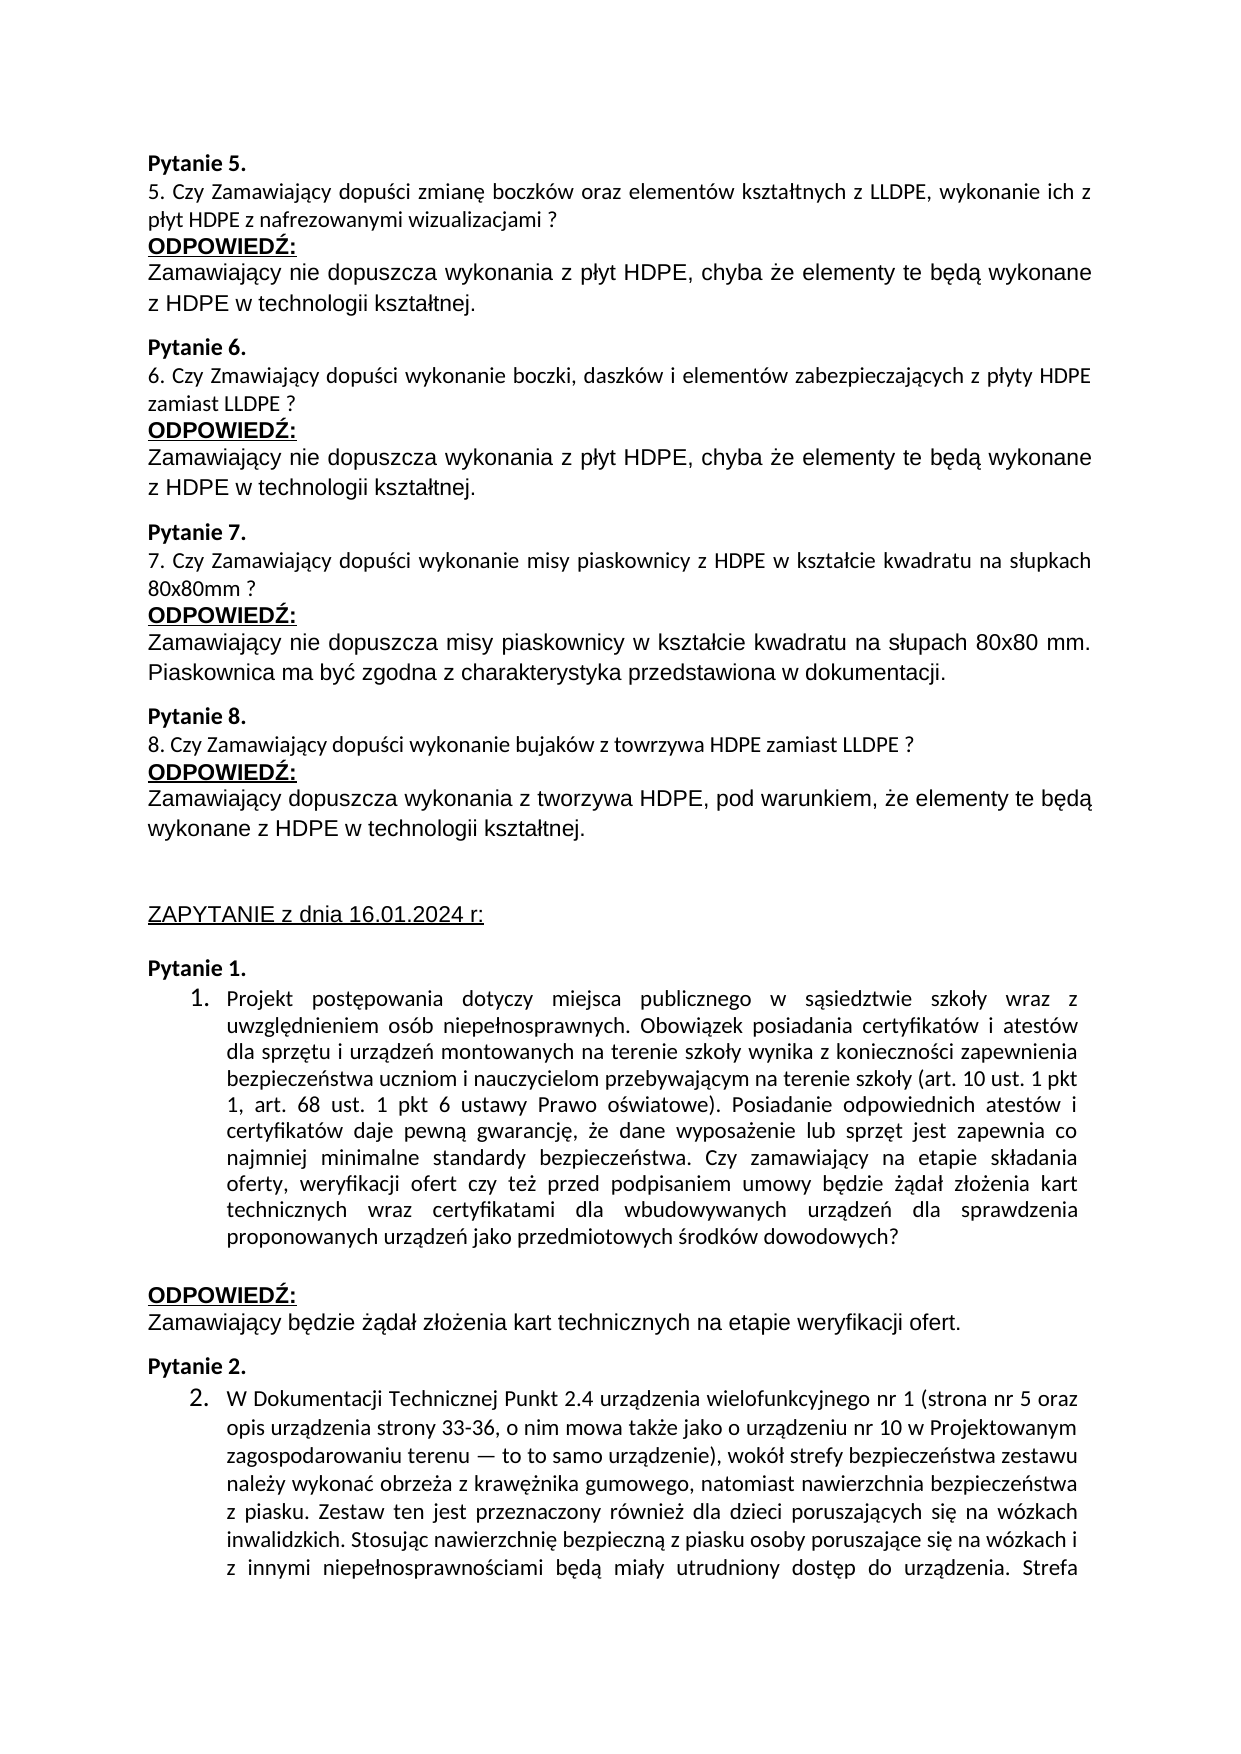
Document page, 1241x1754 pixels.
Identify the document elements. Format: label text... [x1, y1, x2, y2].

text Zamawiający nie dopuszcza wykonania z płyt HDPE, chyba że elementy te będą wykonane z HDPE w technologii kształtnej. [148, 259, 1093, 316]
text ODPOWIEDŹ: [148, 233, 1093, 259]
text ODPOWIEDŹ: [148, 417, 1093, 444]
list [189, 1380, 1079, 1582]
text Zamawiający nie dopuszcza misy piaskownicy w kształcie kwadratu na słupach 80x80 mm. Piaskownica ma być zgodna z charakterystyka przedstawiona w dokumentacji. [148, 628, 1093, 685]
text ODPOWIEDŹ: [148, 1282, 1093, 1308]
text ZAPYTANIE z dnia 16.01.2024 r: [148, 901, 1093, 927]
text Pytanie 2. [148, 1351, 1093, 1380]
text 8. Czy Zamawiający dopuści wykonanie bujaków z towrzywa HDPE zamiast LLDPE ? [148, 731, 1093, 759]
text Pytanie 5. [148, 148, 1093, 177]
text ODPOWIEDŹ: [148, 602, 1093, 628]
text Pytanie 6. [148, 332, 1093, 361]
text Zamawiający nie dopuszcza wykonania z płyt HDPE, chyba że elementy te będą wykonane z HDPE w technologii kształtnej. [148, 444, 1093, 500]
text Pytanie 8. [148, 701, 1093, 731]
text Zamawiający będzie żądał złożenia kart technicznych na etapie weryfikacji ofert. [148, 1308, 1093, 1335]
text 5. Czy Zamawiający dopuści zmianę boczków oraz elementów kształtnych z LLDPE, wykonanie ich z płyt HDPE z nafrezowanymi wizualizacjami ? [148, 177, 1093, 233]
text Pytanie 7. [148, 517, 1093, 546]
text Zamawiający dopuszcza wykonania z tworzywa HDPE, pod warunkiem, że elementy te będą wykonane z HDPE w technologii kształtnej. [148, 785, 1093, 842]
text ODPOWIEDŹ: [148, 759, 1093, 785]
list Projekt postępowania dotyczy miejsca publicznego w sąsiedztwie szkoły wraz z uwzględnieniem osób niepełnosprawnych. Obowiązek posiadania certyfikatów i atestów dla sprzętu i urządzeń montowanych na terenie szkoły wynika z konieczności zapewnienia bezpieczeństwa uczniom i nauczycielom przebywającym na terenie szkoły (art. 10 ust. 1 pkt 1, art. 68 ust. 1 pkt 6 ustawy Prawo oświatowe). Posiadanie odpowiednich atestów i certyfikatów daje pewną gwarancję, że dane wyposażenie lub sprzęt jest zapewnia co najmniej minimalne standardy bezpieczeństwa. Czy zamawiający na etapie składania oferty, weryfikacji ofert czy też przed podpisaniem umowy będzie żądał złożenia kart technicznych wraz certyfikatami dla wbudowywanych urządzeń dla sprawdzenia proponowanych urządzeń jako przedmiotowych środków dowodowych? [189, 982, 1079, 1250]
text 6. Czy Zmawiający dopuści wykonanie boczki, daszków i elementów zabezpieczających z płyty HDPE zamiast LLDPE ? [148, 361, 1093, 417]
text Pytanie 1. [148, 953, 1093, 982]
text 7. Czy Zamawiający dopuści wykonanie misy piaskownicy z HDPE w kształcie kwadratu na słupkach 80x80mm ? [148, 546, 1093, 602]
